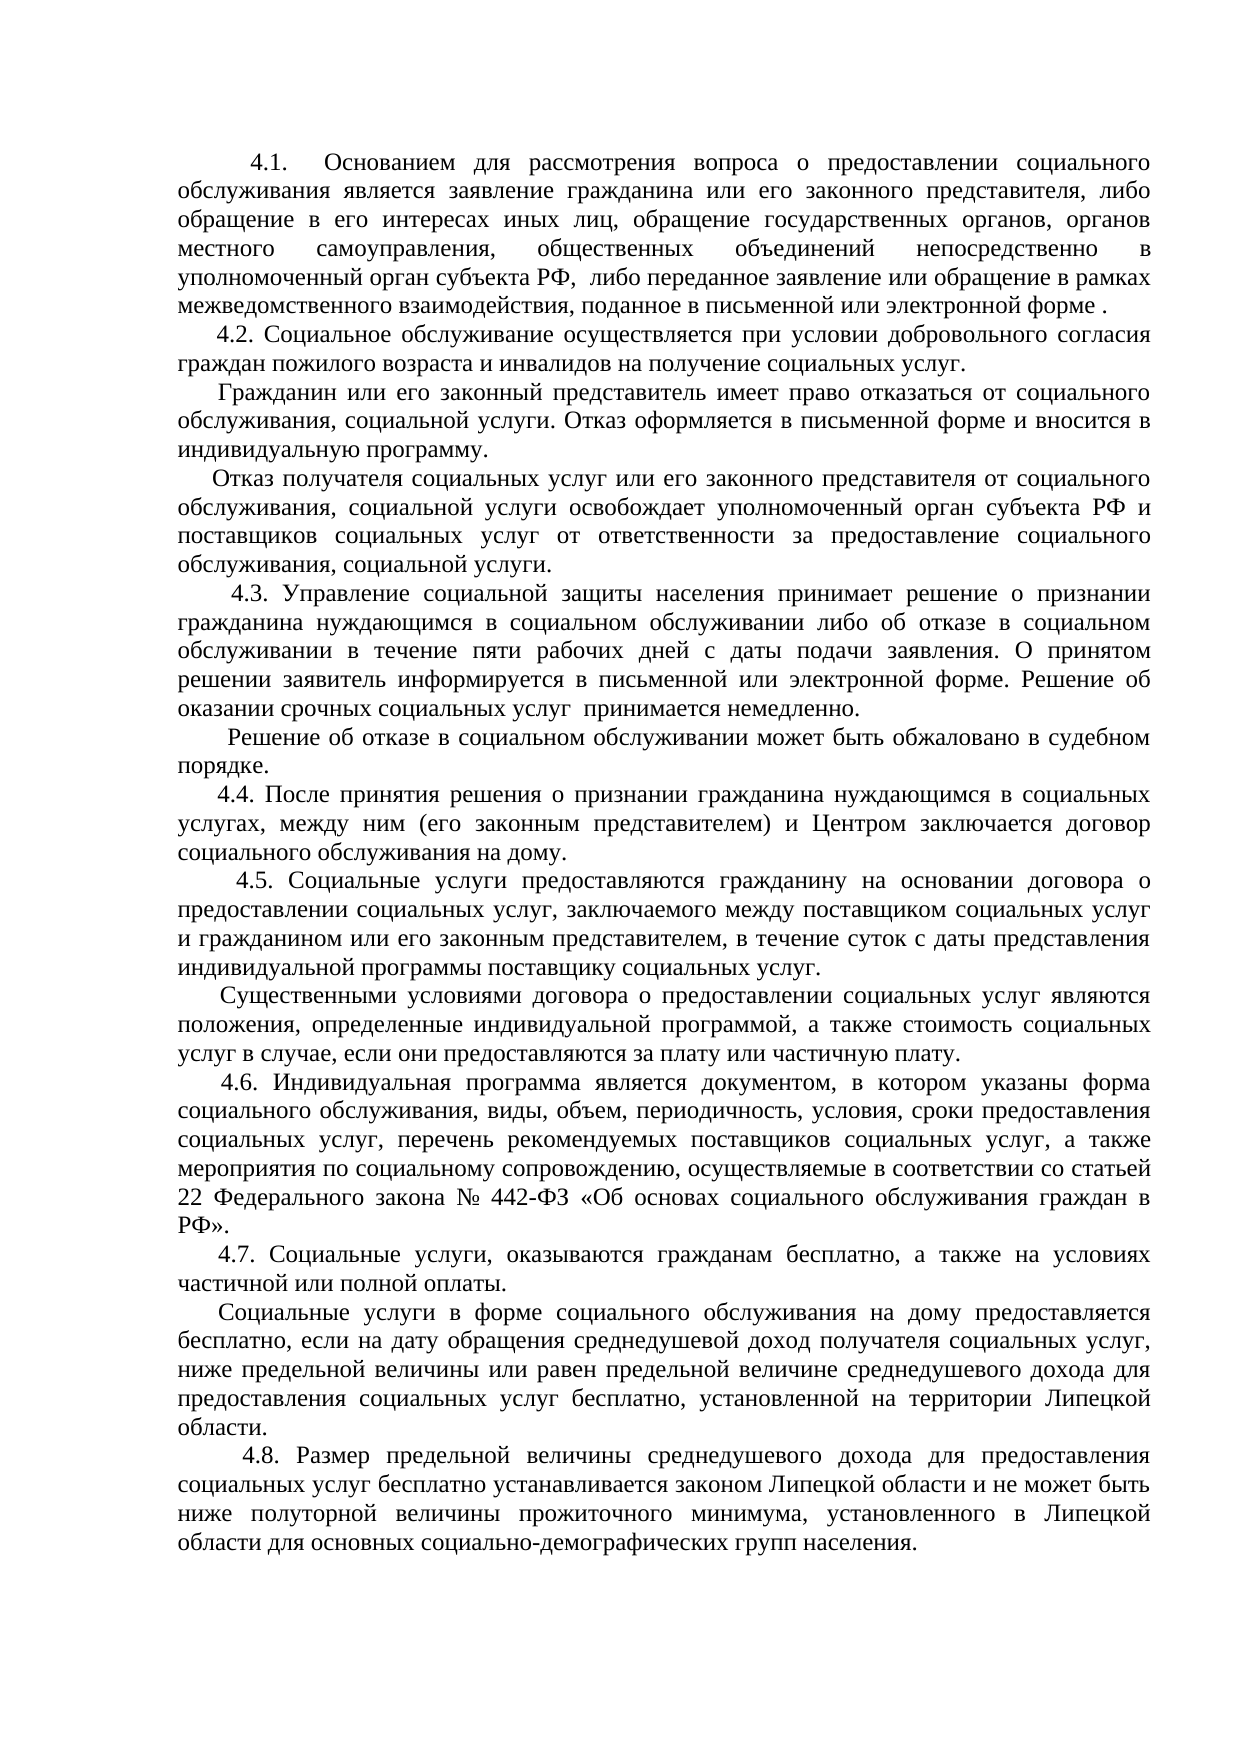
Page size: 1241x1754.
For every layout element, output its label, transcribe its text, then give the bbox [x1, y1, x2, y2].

text 4.4. После принятия решения о признании гражданина нуждающимся в социальных услугах, между ним (его законным представителем) и Центром заключается договор социального обслуживания на дому. [177, 779, 1152, 866]
text Существенными условиями договора о предоставлении социальных услуг являются положения, определенные индивидуальной программой, а также стоимость социальных услуг в случае, если они предоставляются за плату или частичную плату. [177, 981, 1152, 1067]
text 4.3. Управление социальной защиты населения принимает решение о признании гражданина нуждающимся в социальном обслуживании либо об отказе в социальном обслуживании в течение пяти рабочих дней с даты подачи заявления. О принятом решении заявитель информируется в письменной или электронной форме. Решение об оказании срочных социальных услуг принимается немедленно. [177, 578, 1152, 722]
text 4.7. Социальные услуги, оказываются гражданам бесплатно, а также на условиях частичной или полной оплаты. [177, 1239, 1152, 1297]
text 4.2. Социальное обслуживание осуществляется при условии добровольного согласия граждан пожилого возраста и инвалидов на получение социальных услуг. [177, 319, 1152, 377]
text Социальные услуги в форме социального обслуживания на дому предоставляется бесплатно, если на дату обращения среднедушевой доход получателя социальных услуг, ниже предельной величины или равен предельной величине среднедушевого дохода для предоставления социальных услуг бесплатно, установленной на территории Липецкой области. [177, 1297, 1152, 1441]
text Отказ получателя социальных услуг или его законного представителя от социального обслуживания, социальной услуги освобождает уполномоченный орган субъекта РФ и поставщиков социальных услуг от ответственности за предоставление социального обслуживания, социальной услуги. [177, 463, 1152, 578]
text 4.5. Социальные услуги предоставляются гражданину на основании договора о предоставлении социальных услуг, заключаемого между поставщиком социальных услуг и гражданином или его законным представителем, в течение суток с даты представления индивидуальной программы поставщику социальных услуг. [177, 866, 1152, 981]
text 4.6. Индивидуальная программа является документом, в котором указаны форма социального обслуживания, виды, объем, периодичность, условия, сроки предоставления социальных услуг, перечень рекомендуемых поставщиков социальных услуг, а также мероприятия по социальному сопровождению, осуществляемые в соответствии со статьей 22 Федерального закона № 442-ФЗ «Об основах социального обслуживания граждан в РФ». [177, 1067, 1152, 1239]
text Гражданин или его законный представитель имеет право отказаться от социального обслуживания, социальной услуги. Отказ оформляется в письменной форме и вносится в индивидуальную программу. [177, 377, 1152, 463]
text 4.1. Основанием для рассмотрения вопроса о предоставлении социального обслуживания является заявление гражданина или его законного представителя, либо обращение в его интересах иных лиц, обращение государственных органов, органов местного самоуправления, общественных объединений непосредственно в уполномоченный орган субъекта РФ, либо переданное заявление или обращение в рамках межведомственного взаимодействия, поданное в письменной или электронной форме . [177, 147, 1152, 319]
text 4.8. Размер предельной величины среднедушевого дохода для предоставления социальных услуг бесплатно устанавливается законом Липецкой области и не может быть ниже полуторной величины прожиточного минимума, установленного в Липецкой области для основных социально-демографических групп населения. [177, 1441, 1152, 1556]
text Решение об отказе в социальном обслуживании может быть обжаловано в судебном порядке. [177, 722, 1152, 779]
